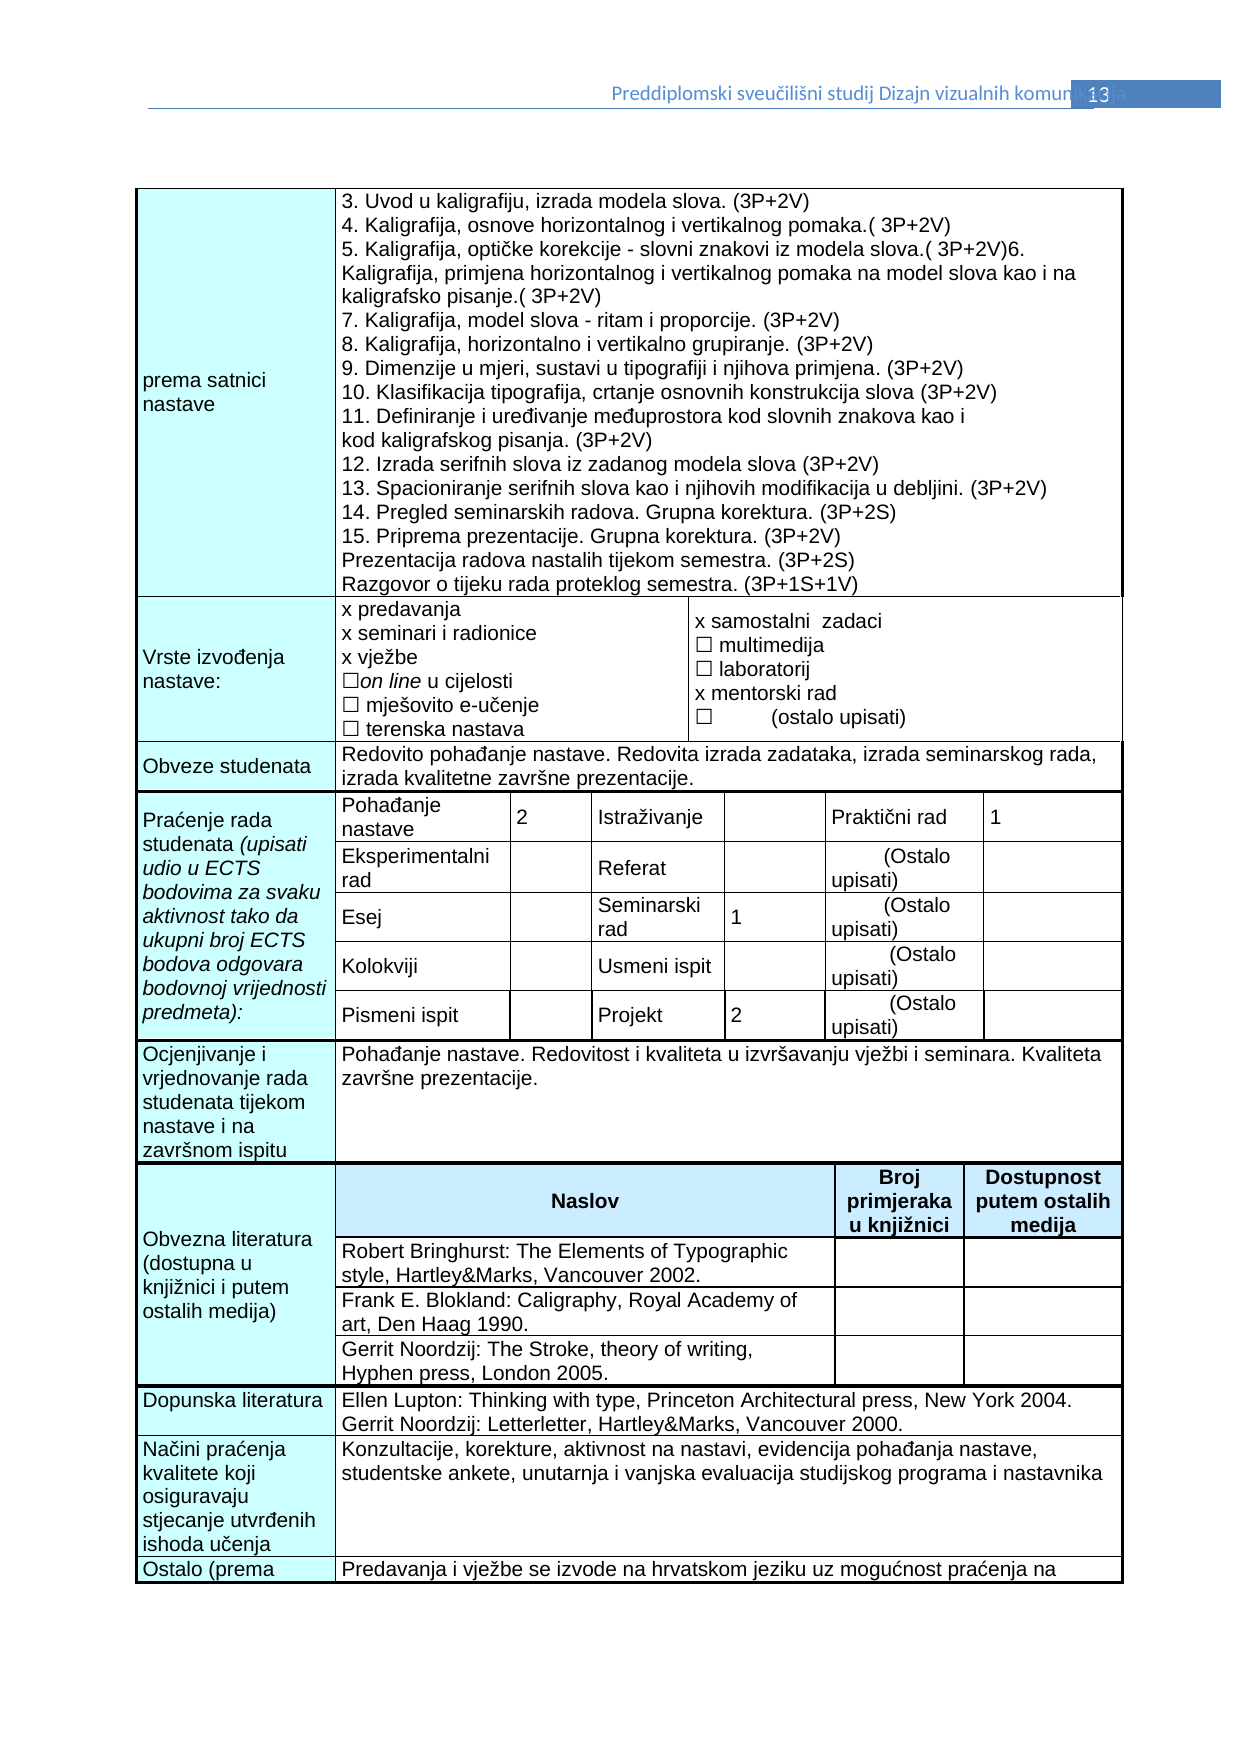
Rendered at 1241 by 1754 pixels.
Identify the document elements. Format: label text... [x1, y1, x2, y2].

table_cell Usmeni ispit [592, 942, 724, 989]
table_cell Seminarski rad [592, 893, 724, 941]
table_cell Redovito pohađanje nastave. Redovita izrada zadataka, izrada seminarskog rada, izrada kvalitetne završne prezentacije. [336, 741, 1121, 789]
table_cell [511, 893, 591, 941]
table_cell (Ostalo upisati) [826, 893, 983, 941]
table_cell 2 [726, 991, 824, 1038]
table_cell x samostalni zadaci ☐ multimedija ☐ laboratorij x mentorski rad ☐ (ostalo upisati) [689, 596, 1122, 741]
table_cell Istraživanje [592, 793, 724, 841]
table_cell Načini praćenja kvalitete koji osiguravaju stjecanje utvrđenih ishoda učenja [138, 1436, 335, 1556]
table_cell [836, 1288, 963, 1335]
table_cell Praćenje rada studenata (upisati udio u ECTS bodovima za svaku aktivnost tako da ukupni broj ECTS bodova odgovara bodovnoj vrijednosti predmeta): [138, 793, 335, 1038]
table_cell [511, 942, 591, 989]
table_cell 2 [511, 793, 591, 841]
table_cell [984, 842, 1121, 892]
table_cell Eksperimentalni rad [336, 842, 510, 892]
table_cell Kolokviji [336, 942, 510, 989]
table_cell Pohađanje nastave. Redovitost i kvaliteta u izvršavanju vježbi i seminara. Kvaliteta završne prezentacije. [336, 1042, 1121, 1161]
table_cell [836, 1239, 963, 1286]
table_cell Naslov [336, 1165, 834, 1236]
table_cell Obveze studenata [138, 742, 335, 789]
table_cell Referat [592, 842, 724, 892]
table_cell 1 [725, 893, 825, 941]
table_cell Praktični rad [826, 793, 983, 841]
table_cell [965, 1336, 1121, 1384]
table_cell [984, 942, 1121, 989]
table_cell Obvezna literatura (dostupna u knjižnici i putem ostalih medija) [138, 1165, 335, 1384]
table_cell [511, 842, 591, 892]
table_cell Dopunska literatura [138, 1388, 335, 1435]
table_cell [965, 1239, 1121, 1286]
table_cell Robert Bringhurst: The Elements of Typographic style, Hartley&Marks, Vancouver 2002. [336, 1238, 834, 1286]
table_cell Broj primjeraka u knjižnici [836, 1165, 963, 1236]
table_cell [336, 1557, 1121, 1581]
table_cell x predavanja x seminari i radionice x vježbe ☐on line u cijelosti ☐ mješovito e-učenje ☐ terenska nastava [336, 597, 688, 741]
table_cell Ocjenjivanje i vrjednovanje rada studenata tijekom nastave i na završnom ispitu [138, 1042, 335, 1161]
table_cell 1 [984, 793, 1121, 841]
table_cell [836, 1336, 963, 1384]
table_cell (Ostalo upisati) [826, 991, 983, 1038]
table_cell Frank E. Blokland: Caligraphy, Royal Academy of art, Den Haag 1990. [336, 1288, 834, 1335]
table_cell Esej [336, 893, 510, 941]
table_cell (Ostalo upisati) [826, 842, 983, 892]
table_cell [138, 1557, 335, 1581]
table_cell (Ostalo upisati) [826, 942, 983, 989]
table_cell [725, 793, 825, 841]
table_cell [138, 189, 335, 596]
table_cell [984, 893, 1121, 941]
table_cell [511, 991, 591, 1038]
table_cell [725, 842, 825, 892]
table_cell Projekt [593, 991, 724, 1038]
table_cell [965, 1288, 1121, 1335]
table_cell [725, 942, 825, 989]
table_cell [336, 189, 1121, 596]
table_cell Pismeni ispit [336, 991, 509, 1038]
table_cell Vrste izvođenja nastave: [138, 597, 335, 741]
table_cell Ellen Lupton: Thinking with type, Princeton Architectural press, New York 2004. Gerrit Noordzij: Letterletter, Hartley&Marks, Vancouver 2000. [336, 1388, 1121, 1435]
table_cell Pohađanje nastave [336, 793, 510, 841]
table_cell Gerrit Noordzij: The Stroke, theory of writing, Hyphen press, London 2005. [336, 1336, 834, 1384]
table_cell Dostupnost putem ostalih medija [965, 1165, 1121, 1236]
table_cell [985, 991, 1121, 1038]
table_cell Konzultacije, korekture, aktivnost na nastavi, evidencija pohađanja nastave, studentske ankete, unutarnja i vanjska evaluacija studijskog programa i nastavnika [336, 1436, 1121, 1556]
